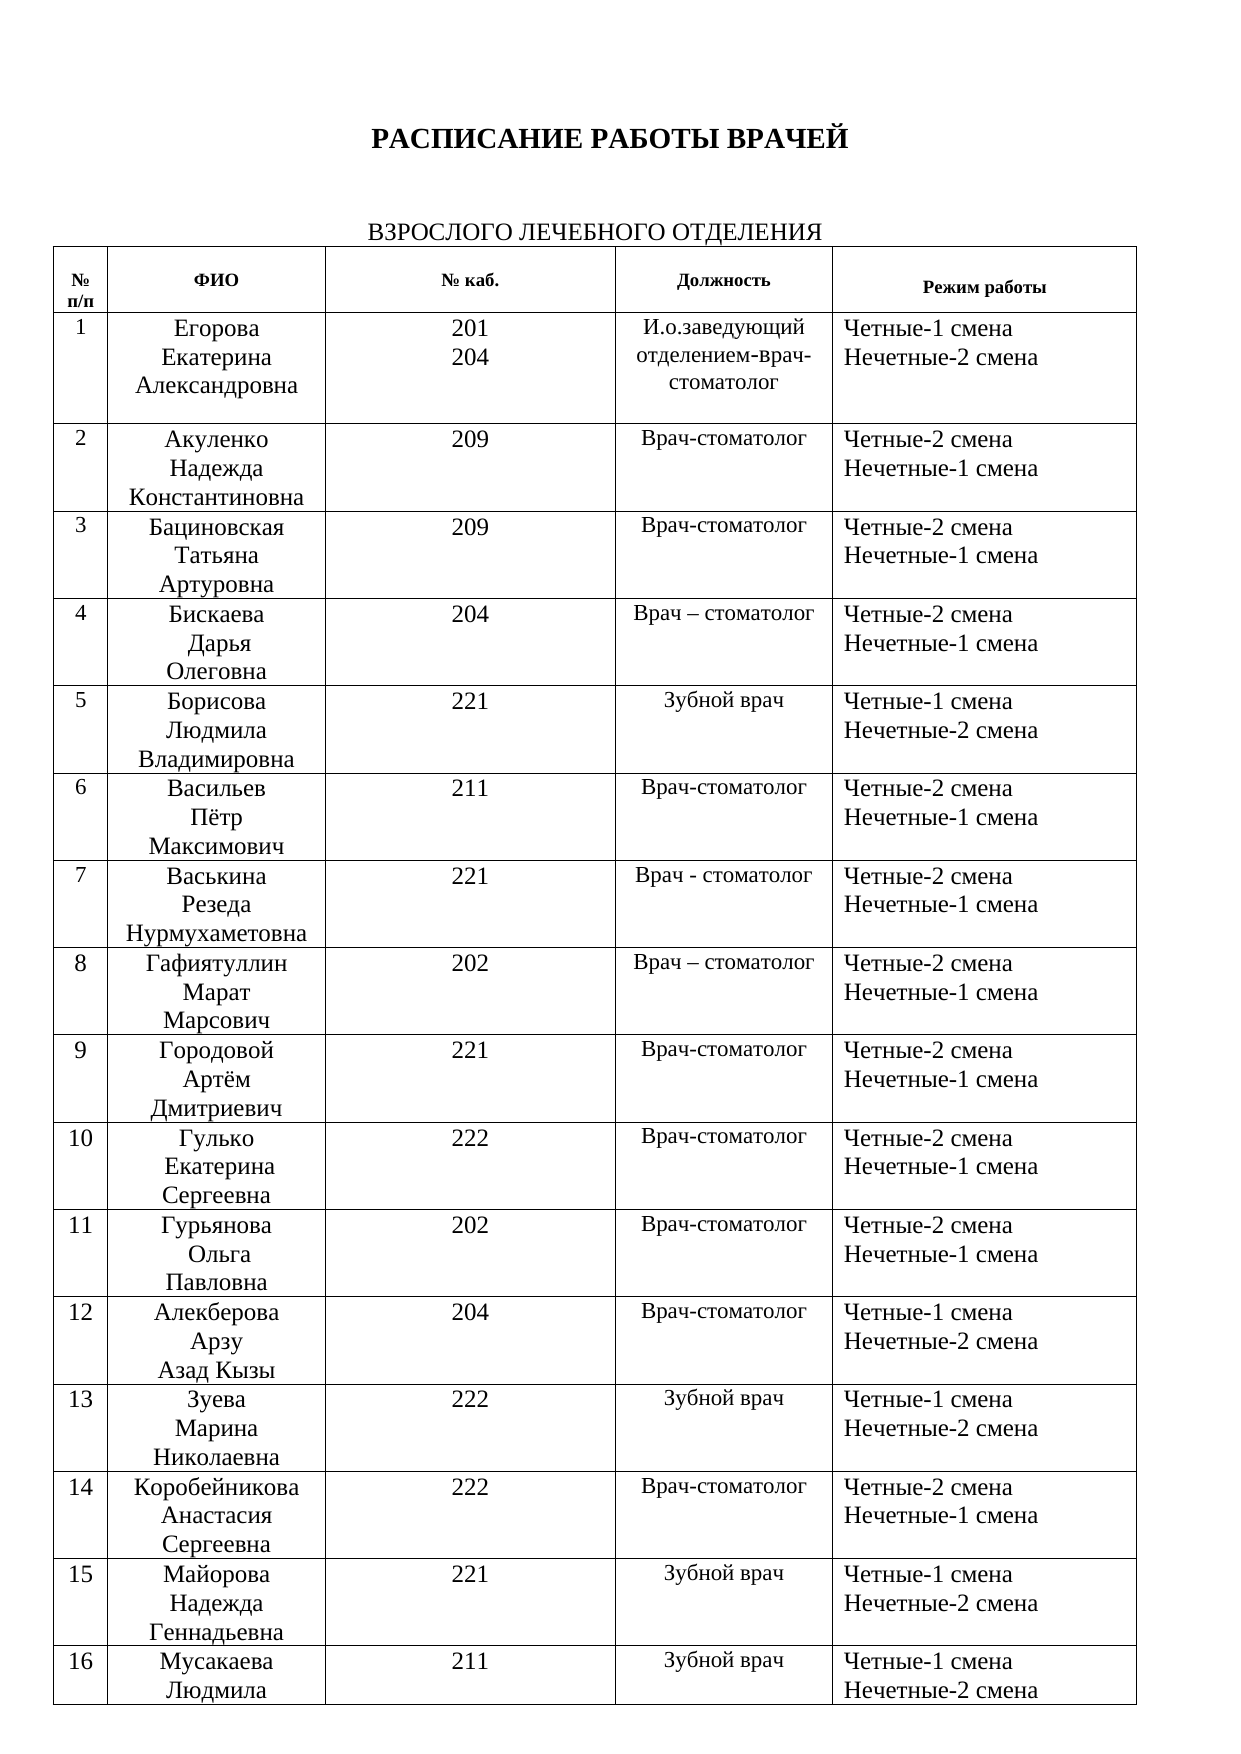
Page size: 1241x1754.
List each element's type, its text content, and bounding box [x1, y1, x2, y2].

table_cell Четные-1 смена Нечетные-2 смена [833, 313, 1136, 423]
table_cell Врач-стоматолог [616, 1297, 832, 1383]
table_cell Четные-2 смена Нечетные-1 смена [833, 1123, 1136, 1209]
table_cell Майорова Надежда Геннадьевна [108, 1559, 325, 1645]
table_cell Гулько Екатерина Сергеевна [108, 1123, 325, 1209]
table_cell 209 [326, 424, 615, 511]
table_cell Четные-2 смена Нечетные-1 смена [833, 512, 1136, 598]
table_cell Четные-1 смена Нечетные-2 смена [833, 686, 1136, 772]
table_cell 15 [54, 1559, 107, 1645]
table_header Должность [616, 247, 832, 312]
table_cell Борисова Людмила Владимировна [108, 686, 325, 772]
table_cell Зубной врач [616, 1646, 832, 1704]
table_cell Врач-стоматолог [616, 512, 832, 598]
table_cell Алекберова Арзу Азад Кызы [108, 1297, 325, 1383]
table_cell Врач-стоматолог [616, 1035, 832, 1122]
table_cell Бискаева Дарья Олеговна [108, 599, 325, 685]
table_cell 1 [54, 313, 107, 423]
table_cell Четные-2 смена Нечетные-1 смена [833, 774, 1136, 860]
table_cell Четные-1 смена Нечетные-2 смена [833, 1385, 1136, 1471]
text ВЗРОСЛОГО ЛЕЧЕБНОГО ОТДЕЛЕНИЯ [53, 217, 1137, 246]
table_cell Врач-стоматолог [616, 1123, 832, 1209]
table_cell 14 [54, 1472, 107, 1558]
table_cell 222 [326, 1385, 615, 1471]
table_cell Бациновская Татьяна Артуровна [108, 512, 325, 598]
table_cell 221 [326, 1035, 615, 1122]
table_cell 16 [54, 1646, 107, 1704]
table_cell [108, 1646, 325, 1704]
table_cell 12 [54, 1297, 107, 1383]
table_cell Четные-2 смена Нечетные-1 смена [833, 599, 1136, 685]
table_cell 202 [326, 948, 615, 1034]
table_header № п/п [54, 247, 107, 312]
table_cell Егорова Екатерина Александровна [108, 313, 325, 423]
table_header ФИО [108, 247, 325, 312]
table_cell 10 [54, 1123, 107, 1209]
table_cell 13 [54, 1385, 107, 1471]
table_cell Врач-стоматолог [616, 774, 832, 860]
table_cell Гафиятуллин Марат Марсович [108, 948, 325, 1034]
table_cell 9 [54, 1035, 107, 1122]
table_cell 8 [54, 948, 107, 1034]
table_cell 222 [326, 1123, 615, 1209]
table_cell Зубной врач [616, 686, 832, 772]
table_cell 204 [326, 599, 615, 685]
table_cell 211 [326, 774, 615, 860]
table_cell Врач - стоматолог [616, 861, 832, 947]
table_cell Врач-стоматолог [616, 1472, 832, 1558]
table_cell 5 [54, 686, 107, 772]
table_cell Васькина Резеда Нурмухаметовна [108, 861, 325, 947]
table_header № каб. [326, 247, 615, 312]
table_cell Зуева Марина Николаевна [108, 1385, 325, 1471]
table_cell Городовой Артём Дмитриевич [108, 1035, 325, 1122]
table_cell 7 [54, 861, 107, 947]
table_cell Четные-2 смена Нечетные-1 смена [833, 1472, 1136, 1558]
table_cell Четные-2 смена Нечетные-1 смена [833, 424, 1136, 511]
table_cell Зубной врач [616, 1385, 832, 1471]
table_cell Четные-2 смена Нечетные-1 смена [833, 948, 1136, 1034]
table_cell Врач-стоматолог [616, 424, 832, 511]
table_cell 201 204 [326, 313, 615, 423]
table_header Режим работы [833, 247, 1136, 312]
table_cell И.о.заведующий отделением-врач- стоматолог [616, 313, 832, 423]
table_cell 4 [54, 599, 107, 685]
table_cell Коробейникова Анастасия Сергеевна [108, 1472, 325, 1558]
table_cell Врач – стоматолог [616, 948, 832, 1034]
table_cell 222 [326, 1472, 615, 1558]
table_cell 204 [326, 1297, 615, 1383]
table_cell 202 [326, 1210, 615, 1296]
table_cell Гурьянова Ольга Павловна [108, 1210, 325, 1296]
table_cell Четные-1 смена Нечетные-2 смена [833, 1297, 1136, 1383]
table_cell 11 [54, 1210, 107, 1296]
table_cell Акуленко Надежда Константиновна [108, 424, 325, 511]
table_cell Васильев Пётр Максимович [108, 774, 325, 860]
table_cell 2 [54, 424, 107, 511]
table_cell Врач-стоматолог [616, 1210, 832, 1296]
text РАСПИСАНИЕ РАБОТЫ ВРАЧЕЙ [53, 122, 1166, 155]
table_cell Врач – стоматолог [616, 599, 832, 685]
table_cell Четные-2 смена Нечетные-1 смена [833, 861, 1136, 947]
table_cell 221 [326, 861, 615, 947]
table_cell 6 [54, 774, 107, 860]
table_cell 3 [54, 512, 107, 598]
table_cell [833, 1559, 1136, 1645]
table_cell Зубной врач [616, 1559, 832, 1645]
table_cell 221 [326, 1559, 615, 1645]
table_cell Четные-2 смена Нечетные-1 смена [833, 1035, 1136, 1122]
table_cell 221 [326, 686, 615, 772]
table_cell Четные-2 смена Нечетные-1 смена [833, 1210, 1136, 1296]
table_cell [833, 1646, 1136, 1704]
table_cell 211 [326, 1646, 615, 1704]
table_cell 209 [326, 512, 615, 598]
